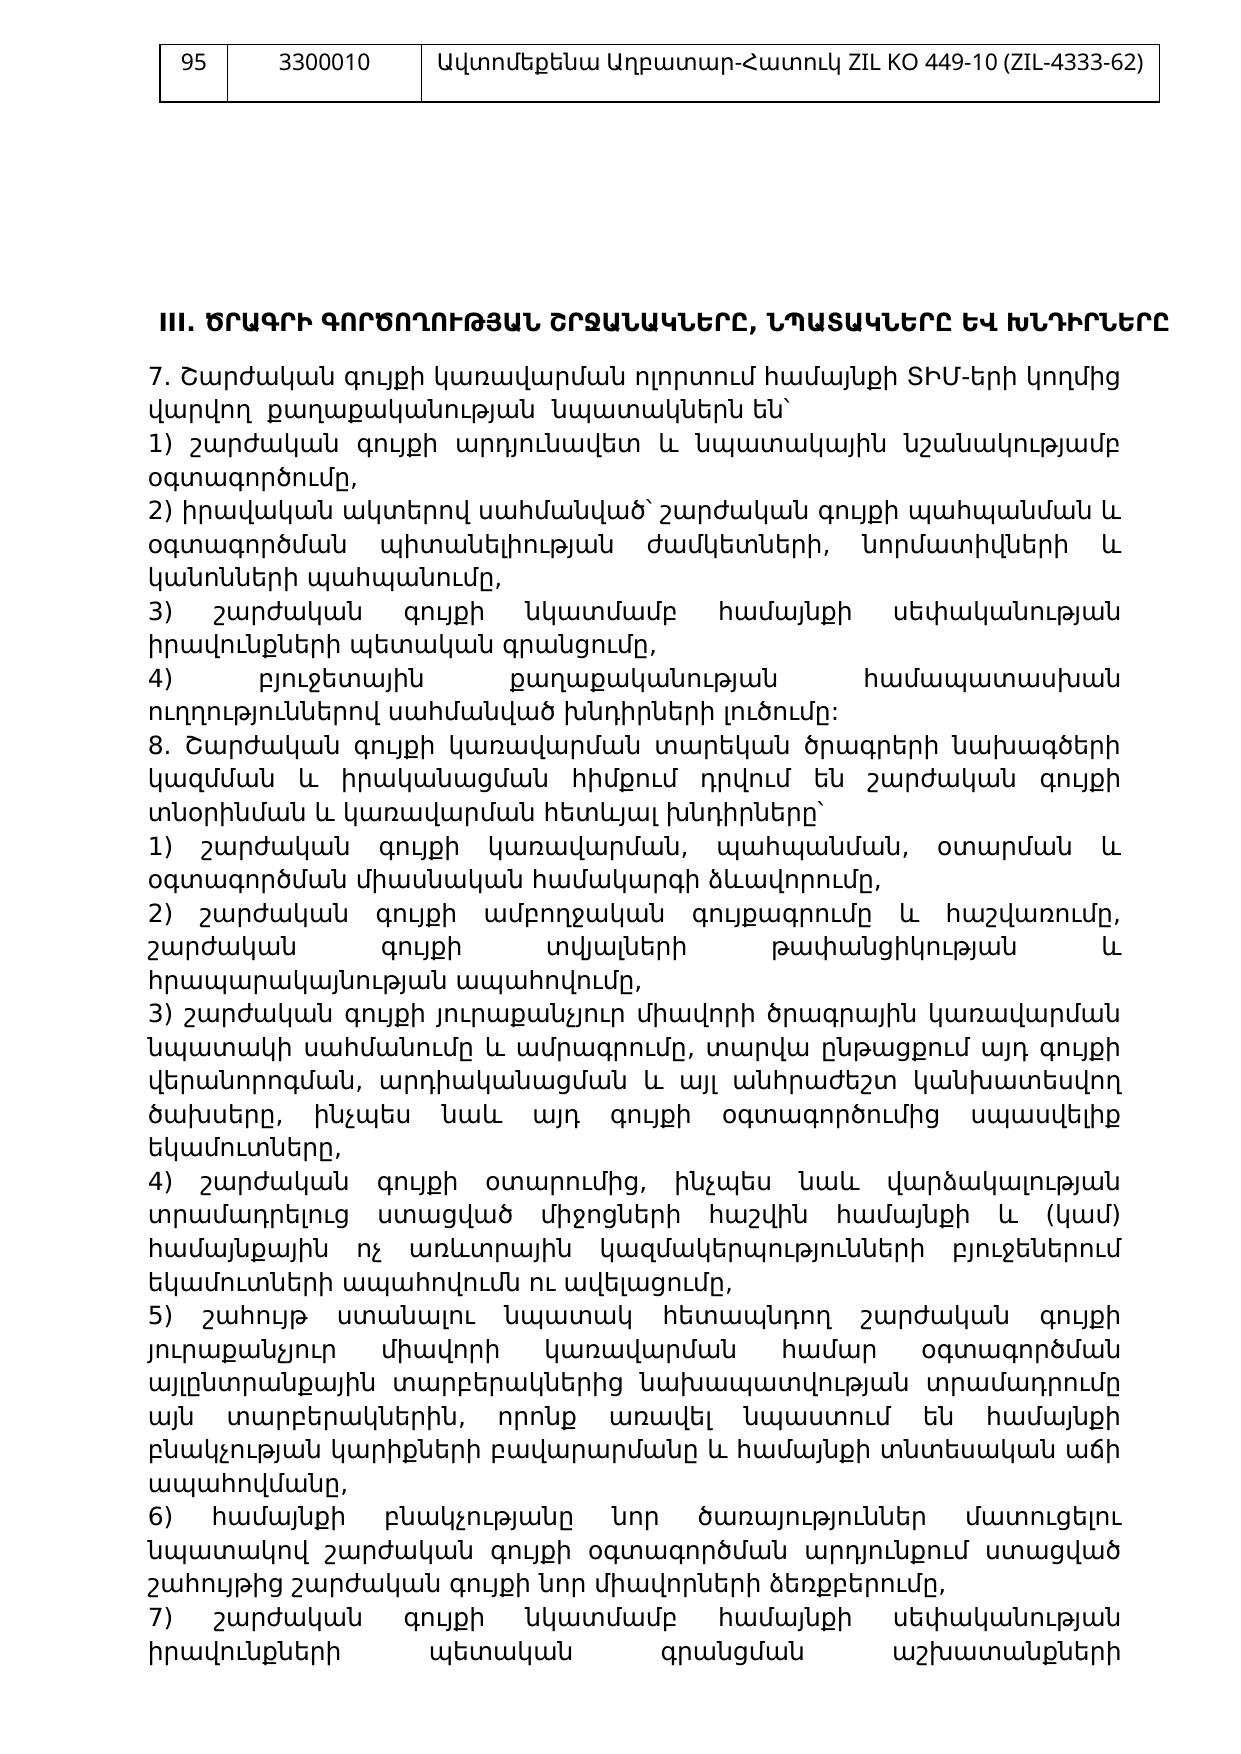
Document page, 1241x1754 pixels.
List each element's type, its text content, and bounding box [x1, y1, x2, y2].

table_cell Ավտոմեքենա Աղբատար-Հատուկ ZIL KO 449-10 (ZIL-4333-62) [422, 45, 1159, 101]
text 2) իրավական ակտերով սահմանված՝ շարժական գույքի պահպանման և օգտագործման պիտանելիության ժամկետների, նորմատիվների և կանոնների պահպանումը, [148, 496, 1122, 593]
text 4) բյուջետային քաղաքականության համապատասխան ուղղություններով սահմանված խնդիրների լուծումը: [148, 664, 1122, 727]
text 3) շարժական գույքի նկատմամբ համայնքի սեփականության իրավունքների պետական գրանցումը, [148, 597, 1122, 660]
text 4) շարժական գույքի օտարումից, ինչպես նաև վարձակալության տրամադրելուց ստացված միջոցների հաշվին համայնքի և (կամ) համայնքային ոչ առևտրային կազմակերպությունների բյուջեներում եկամուտների ապահովումն ու ավելացումը, [148, 1167, 1122, 1297]
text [148, 1603, 1122, 1666]
text 8. Շարժական գույքի կառավարման տարեկան ծրագրերի նախագծերի կազմման և իրականացման հիմքում դրվում են շարժական գույքի տնօրինման և կառավարման հետևյալ խնդիրները՝ [148, 731, 1122, 827]
text 1) շարժական գույքի կառավարման, պահպանման, օտարման և օգտագործման միասնական համակարգի ձևավորումը, [148, 832, 1122, 894]
text III. ԾՐԱԳՐԻ ԳՈՐԾՈՂՈՒԹՅԱՆ ՇՐՋԱՆԱԿՆԵՐԸ, ՆՊԱՏԱԿՆԵՐԸ ԵՎ ԽՆԴԻՐՆԵՐԸ [103, 308, 1181, 337]
text 7. Շարժական գույքի կառավարման ոլորտում համայնքի ՏԻՄ-երի կողմից վարվող քաղաքականության նպատակներն են՝ [148, 362, 1122, 425]
text 6) համայնքի բնակչությանը նոր ծառայություններ մատուցելու նպատակով շարժական գույքի օգտագործման արդյունքում ստացված շահույթից շարժական գույքի նոր միավորների ձեռքբերումը, [148, 1503, 1122, 1599]
text 2) շարժական գույքի ամբողջական գույքագրումը և հաշվառումը, շարժական գույքի տվյալների թափանցիկության և հրապարակայնության ապահովումը, [148, 899, 1122, 995]
table_cell 95 [161, 45, 227, 101]
text 5) շահույթ ստանալու նպատակ հետապնդող շարժական գույքի յուրաքանչյուր միավորի կառավարման համար օգտագործման այլընտրանքային տարբերակներից նախապատվության տրամադրումը այն տարբերակներին, որոնք առավել նպաստում են համայնքի բնակչության կարիքների բավարարմանը և համայնքի տնտեսական աճի ապահովմանը, [148, 1301, 1122, 1498]
text 1) շարժական գույքի արդյունավետ և նպատակային նշանակությամբ օգտագործումը, [148, 429, 1122, 492]
text 3) շարժական գույքի յուրաքանչյուր միավորի ծրագրային կառավարման նպատակի սահմանումը և ամրագրումը, տարվա ընթացքում այդ գույքի վերանորոգման, արդիականացման և այլ անհրաժեշտ կանխատեսվող ծախսերը, ինչպես նաև այդ գույքի օգտագործումից սպասվելիք եկամուտները, [148, 999, 1122, 1163]
table_cell 3300010 [228, 45, 421, 101]
